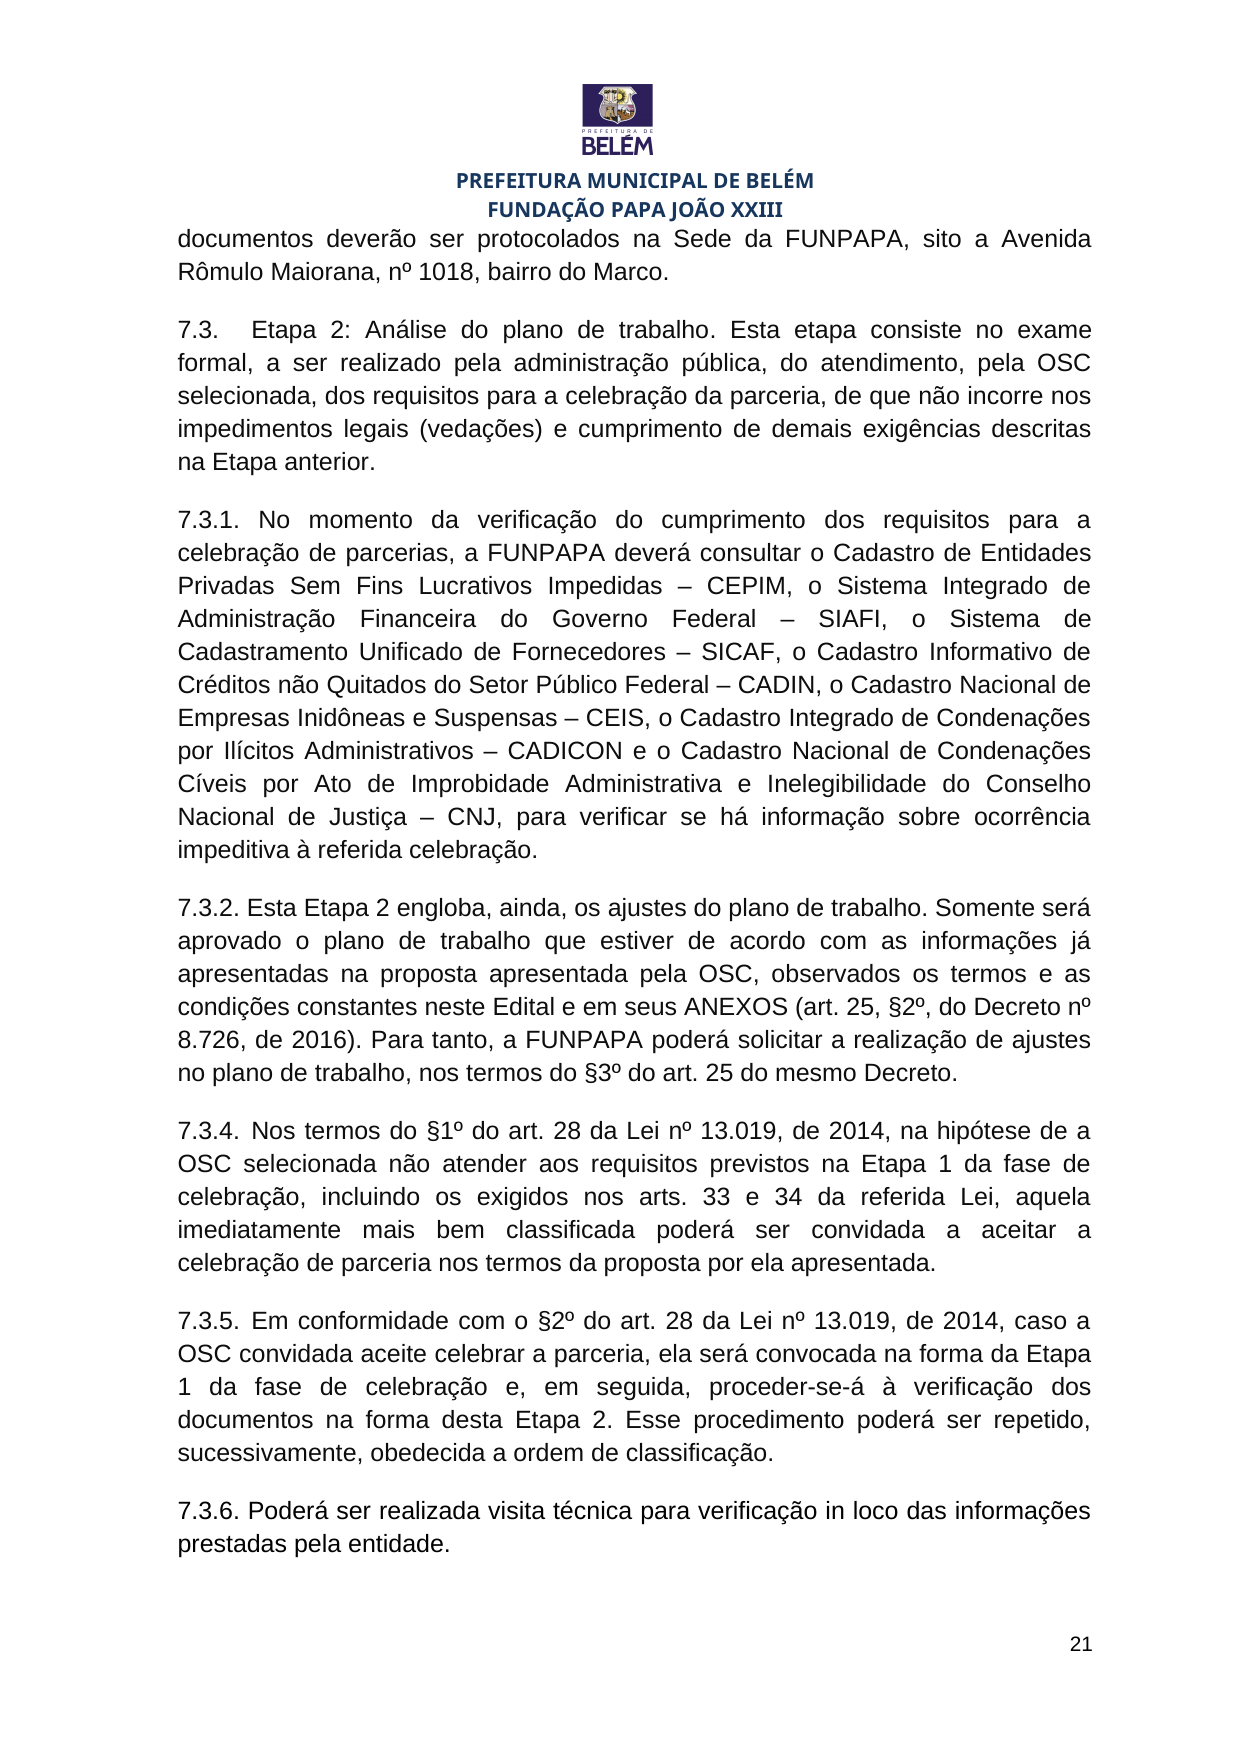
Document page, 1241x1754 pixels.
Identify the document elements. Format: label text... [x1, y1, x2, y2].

text 7.3.4. Nos termos do §1º do art. 28 da Lei nº 13.019, de 2014, na hipótese de a OSC selecionada não atender aos requisitos previstos na Etapa 1 da fase de celebração, incluindo os exigidos nos arts. 33 e 34 da referida Lei, aquela imediatamente mais bem classificada poderá ser convidada a aceitar a celebração de parceria nos termos da proposta por ela apresentada. [177, 1116, 1093, 1277]
text 7.3.1. No momento da verificação do cumprimento dos requisitos para a celebração de parcerias, a FUNPAPA deverá consultar o Cadastro de Entidades Privadas Sem Fins Lucrativos Impedidas – CEPIM, o Sistema Integrado de Administração Financeira do Governo Federal – SIAFI, o Sistema de Cadastramento Unificado de Fornecedores – SICAF, o Cadastro Informativo de Créditos não Quitados do Setor Público Federal – CADIN, o Cadastro Nacional de Empresas Inidôneas e Suspensas – CEIS, o Cadastro Integrado de Condenações por Ilícitos Administrativos – CADICON e o Cadastro Nacional de Condenações Cíveis por Ato de Improbidade Administrativa e Inelegibilidade do Conselho Nacional de Justiça – CNJ, para verificar se há informação sobre ocorrência impeditiva à referida celebração. [177, 505, 1093, 864]
picture [571, 73, 662, 167]
text 7.3.6. Poderá ser realizada visita técnica para verificação in loco das informações prestadas pela entidade. [177, 1496, 1093, 1558]
text 7.3. Etapa 2: Análise do plano de trabalho. Esta etapa consiste no exame formal, a ser realizado pela administração pública, do atendimento, pela OSC selecionada, dos requisitos para a celebração da parceria, de que não incorre nos impedimentos legais (vedações) e cumprimento de demais exigências descritas na Etapa anterior. [177, 314, 1093, 475]
text 7.3.2. Esta Etapa 2 engloba, ainda, os ajustes do plano de trabalho. Somente será aprovado o plano de trabalho que estiver de acordo com as informações já apresentadas na proposta apresentada pela OSC, observados os termos e as condições constantes neste Edital e em seus ANEXOS (art. 25, §2º, do Decreto nº 8.726, de 2016). Para tanto, a FUNPAPA poderá solicitar a realização de ajustes no plano de trabalho, nos termos do §3º do art. 25 do mesmo Decreto. [177, 893, 1093, 1087]
text 7.3.5. Em conformidade com o §2º do art. 28 da Lei nº 13.019, de 2014, caso a OSC convidada aceite celebrar a parceria, ela será convocada na forma da Etapa 1 da fase de celebração e, em seguida, proceder-se-á à verificação dos documentos na forma desta Etapa 2. Esse procedimento poderá ser repetido, sucessivamente, obedecida a ordem de classificação. [177, 1306, 1093, 1467]
